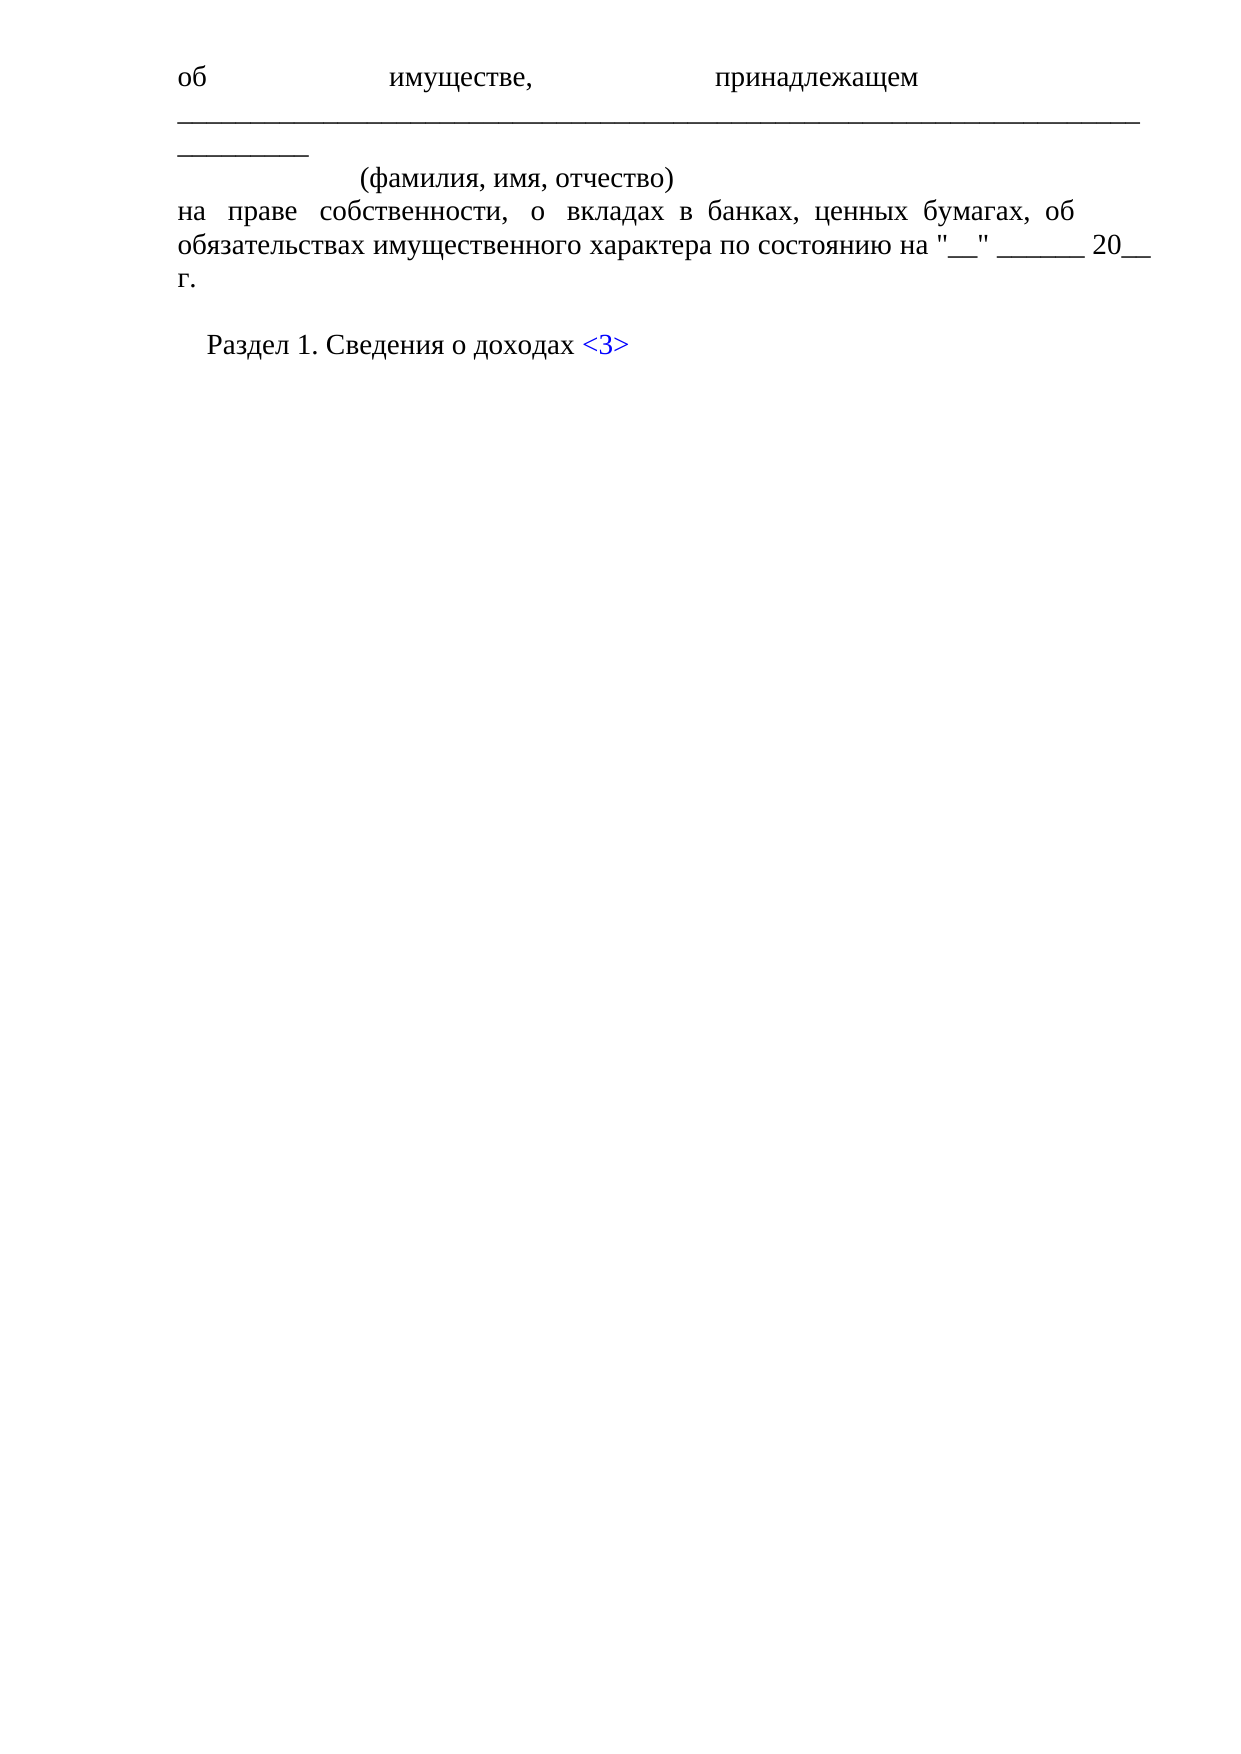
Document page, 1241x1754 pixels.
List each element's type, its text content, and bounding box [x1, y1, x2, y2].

text обязательствах имущественного характера по состоянию на "__" ______ 20__ г. [177, 227, 1152, 294]
text Раздел 1. Сведения о доходах <3> [177, 327, 1152, 361]
text (фамилия, имя, отчество) [177, 160, 1152, 193]
text об имуществе, принадлежащем [177, 59, 1152, 93]
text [177, 93, 1152, 160]
text на праве собственности, о вкладах в банках, ценных бумагах, об [177, 193, 1152, 227]
